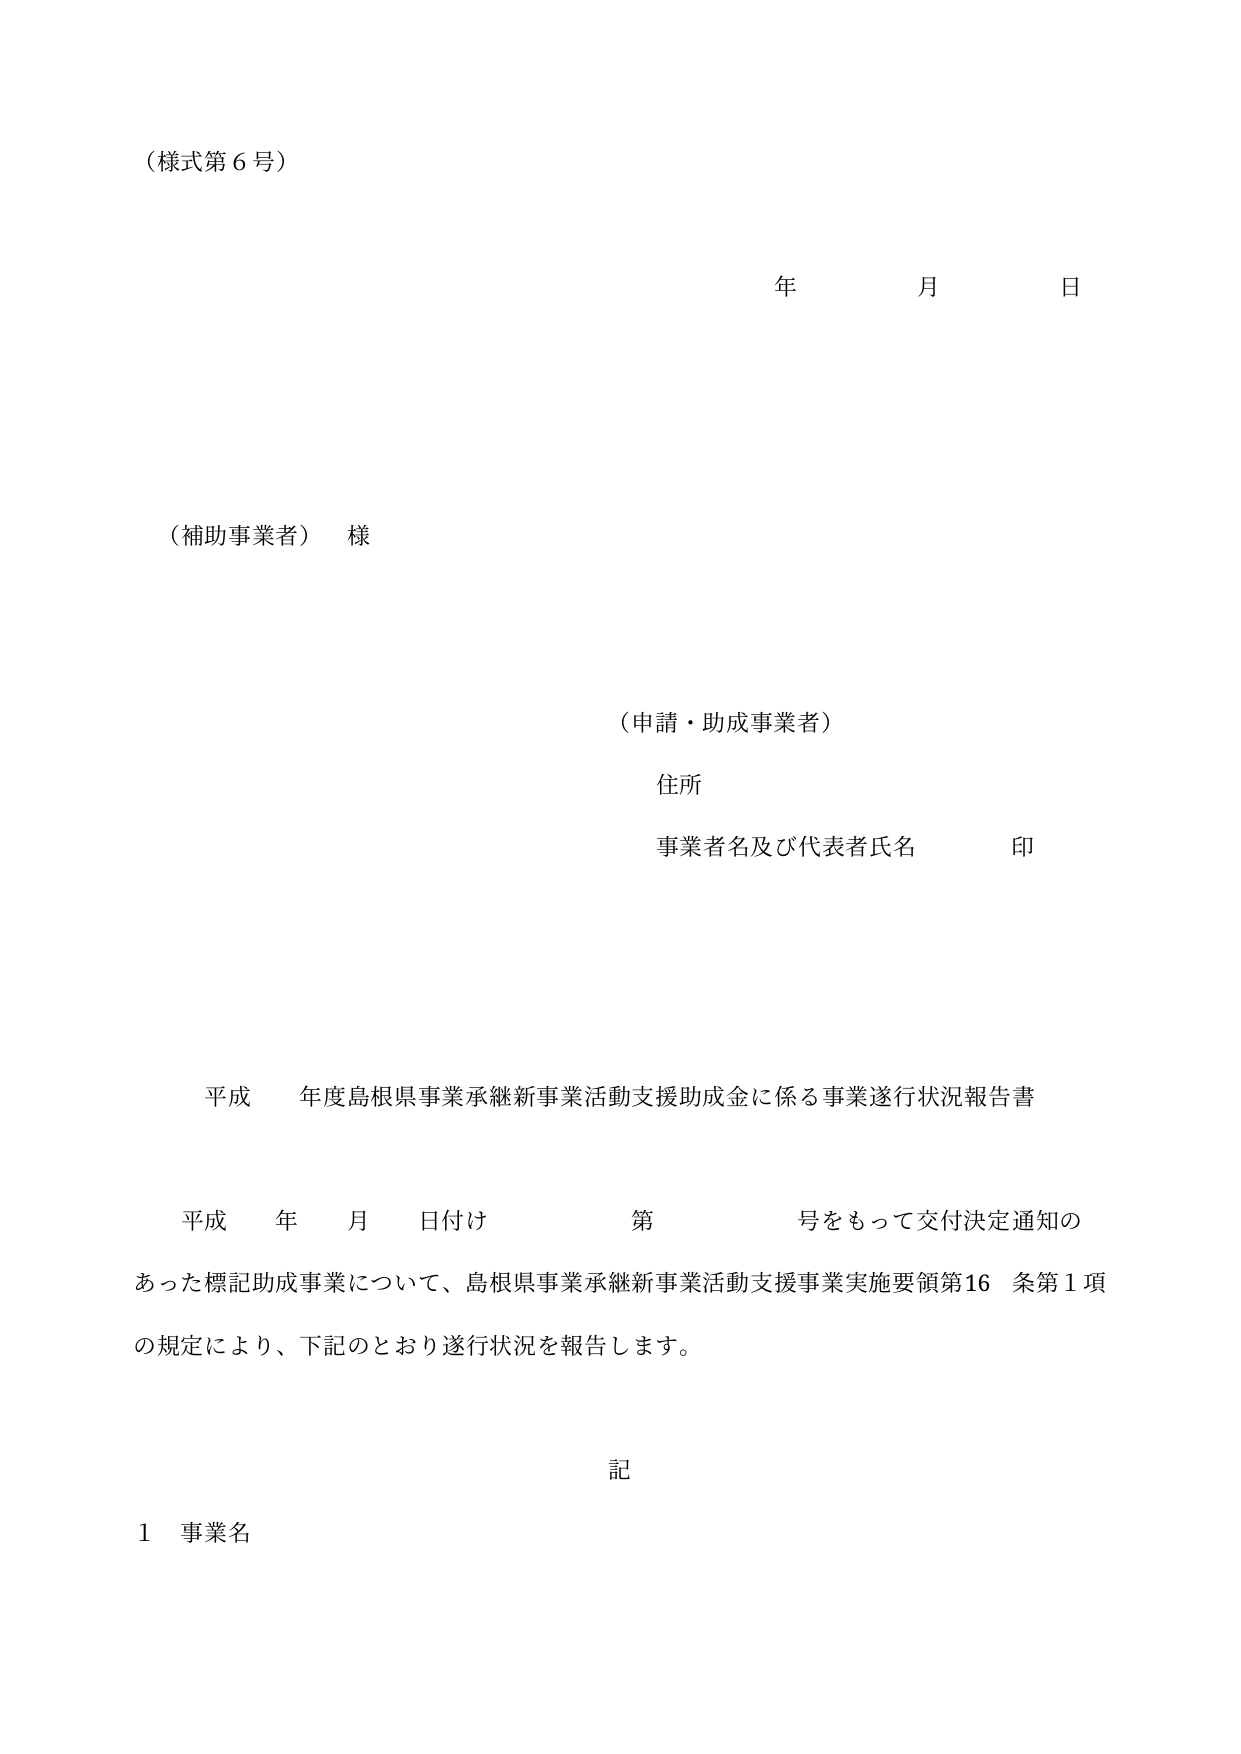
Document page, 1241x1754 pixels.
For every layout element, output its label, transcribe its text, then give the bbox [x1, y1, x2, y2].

text （申請・助成事業者） [133, 690, 1107, 752]
text 記 [133, 1438, 1107, 1500]
text 平成 年 月 日付け 第 号をもって交付決定通知のあった標記助成事業について、島根県事業承継新事業活動支援事業実施要領第16条第１項の規定により、下記のとおり遂行状況を報告します。 [133, 1188, 1107, 1375]
text 事業者名及び代表者氏名 印 [133, 815, 1107, 877]
text （様式第６号） [133, 129, 1107, 192]
text 年 月 日 [133, 254, 1107, 316]
text （補助事業者） 様 [133, 503, 1107, 566]
text １ 事業名 [133, 1500, 1107, 1562]
text 住所 [133, 752, 1107, 815]
text 平成 年度島根県事業承継新事業活動支援助成金に係る事業遂行状況報告書 [133, 1064, 1107, 1126]
